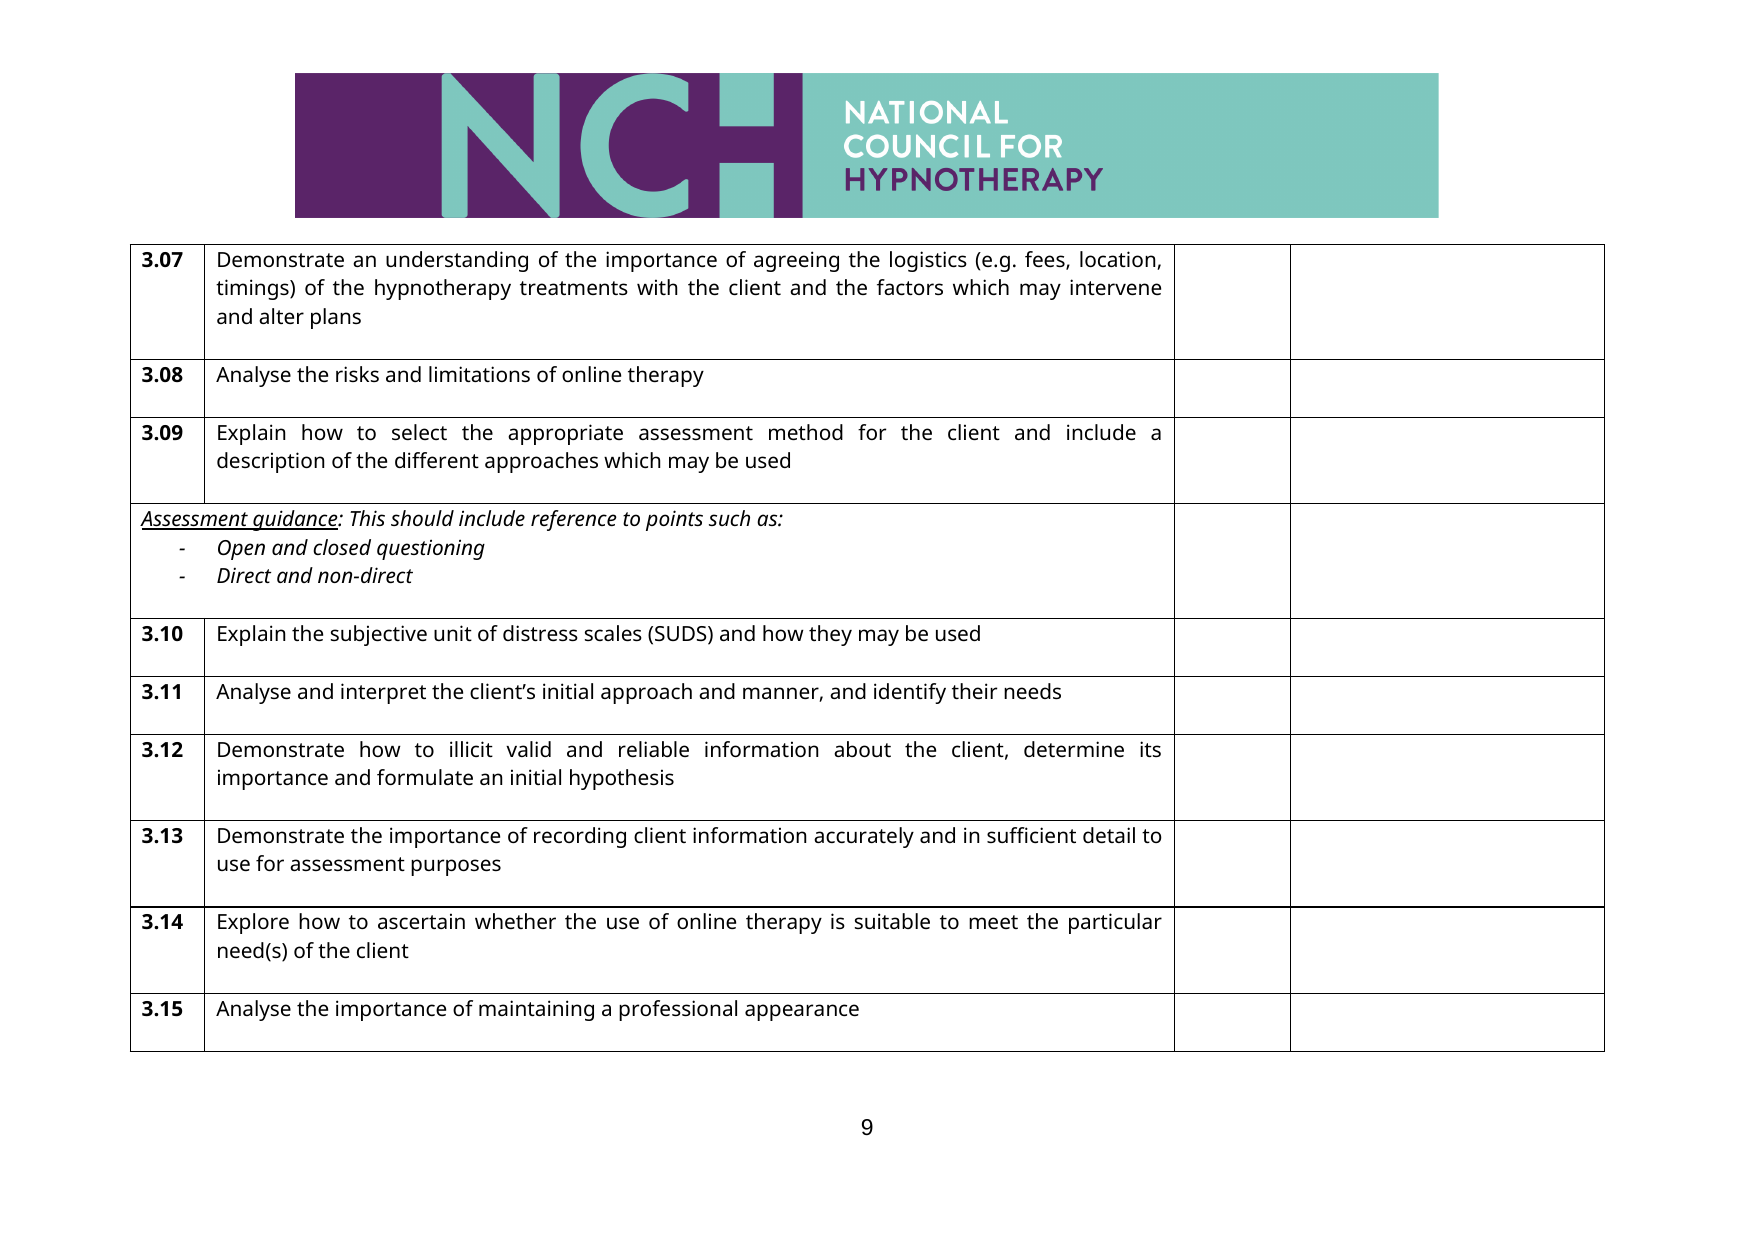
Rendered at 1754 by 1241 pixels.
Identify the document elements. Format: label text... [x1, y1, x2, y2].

table_cell 3.13 [131, 821, 204, 906]
table_cell Demonstrate how to illicit valid and reliable information about the client, determine its importance and formulate an initial hypothesis [205, 735, 1174, 820]
table_cell 3.12 [131, 735, 204, 820]
table_cell [1175, 245, 1290, 359]
table_cell [1175, 619, 1290, 676]
table_cell [1175, 994, 1290, 1051]
table_cell [1291, 418, 1604, 503]
table_cell 3.09 [131, 418, 204, 503]
table_cell 3.15 [131, 994, 204, 1051]
table_cell [1175, 735, 1290, 820]
table_cell [1291, 735, 1604, 820]
table_cell Analyse the importance of maintaining a professional appearance [205, 994, 1174, 1051]
table_cell [1175, 360, 1290, 417]
table_cell 3.08 [131, 360, 204, 417]
table_cell Explain how to select the appropriate assessment method for the client and include a description of the different approaches which may be used [205, 418, 1174, 503]
table_cell Explain the subjective unit of distress scales (SUDS) and how they may be used [205, 619, 1174, 676]
table_cell Demonstrate an understanding of the importance of agreeing the logistics (e.g. fees, location, timings) of the hypnotherapy treatments with the client and the factors which may intervene and alter plans [205, 245, 1174, 359]
table_cell [1291, 677, 1604, 734]
table_cell Analyse and interpret the client’s initial approach and manner, and identify their needs [205, 677, 1174, 734]
picture [295, 73, 1439, 218]
table_cell 3.11 [131, 677, 204, 734]
table_cell [1291, 908, 1604, 993]
table_cell 3.10 [131, 619, 204, 676]
table_cell [1291, 504, 1604, 618]
table_cell [1291, 619, 1604, 676]
table_cell [1175, 504, 1290, 618]
table_cell [1175, 677, 1290, 734]
table_cell [1291, 360, 1604, 417]
table_cell [1291, 994, 1604, 1051]
table_cell Demonstrate the importance of recording client information accurately and in sufficient detail to use for assessment purposes [205, 821, 1174, 906]
table_cell [1291, 821, 1604, 906]
table_cell 3.07 [131, 245, 204, 359]
table_cell Analyse the risks and limitations of online therapy [205, 360, 1174, 417]
table_cell Assessment guidance: This should include reference to points such as: Open and closed questioning Direct and non-direct [131, 504, 1174, 618]
table_cell Explore how to ascertain whether the use of online therapy is suitable to meet the particular need(s) of the client [205, 908, 1174, 993]
table_cell [1175, 418, 1290, 503]
table_cell [1291, 245, 1604, 359]
table_cell [1175, 908, 1290, 993]
table_cell 3.14 [131, 908, 204, 993]
table_cell [1175, 821, 1290, 906]
